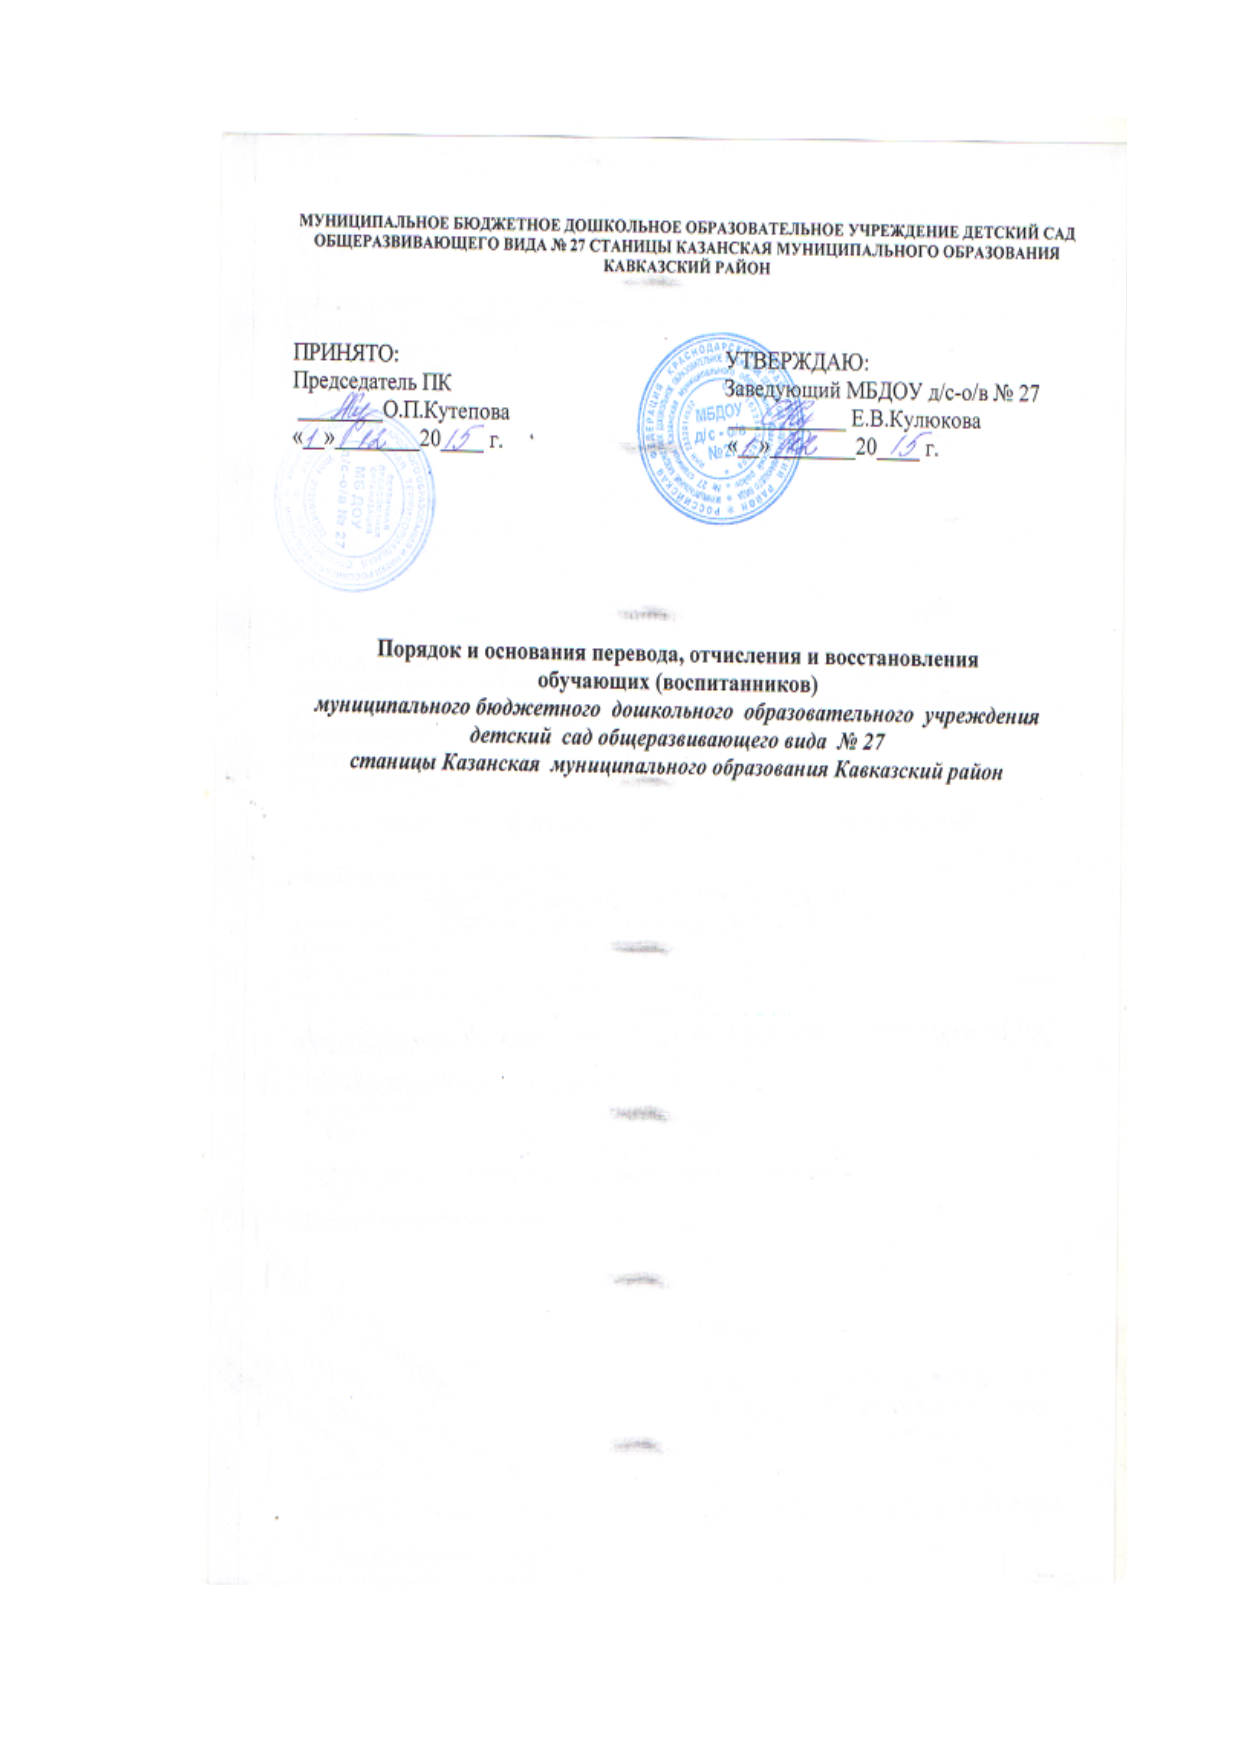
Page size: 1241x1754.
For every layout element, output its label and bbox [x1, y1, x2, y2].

picture [201, 118, 1127, 1585]
